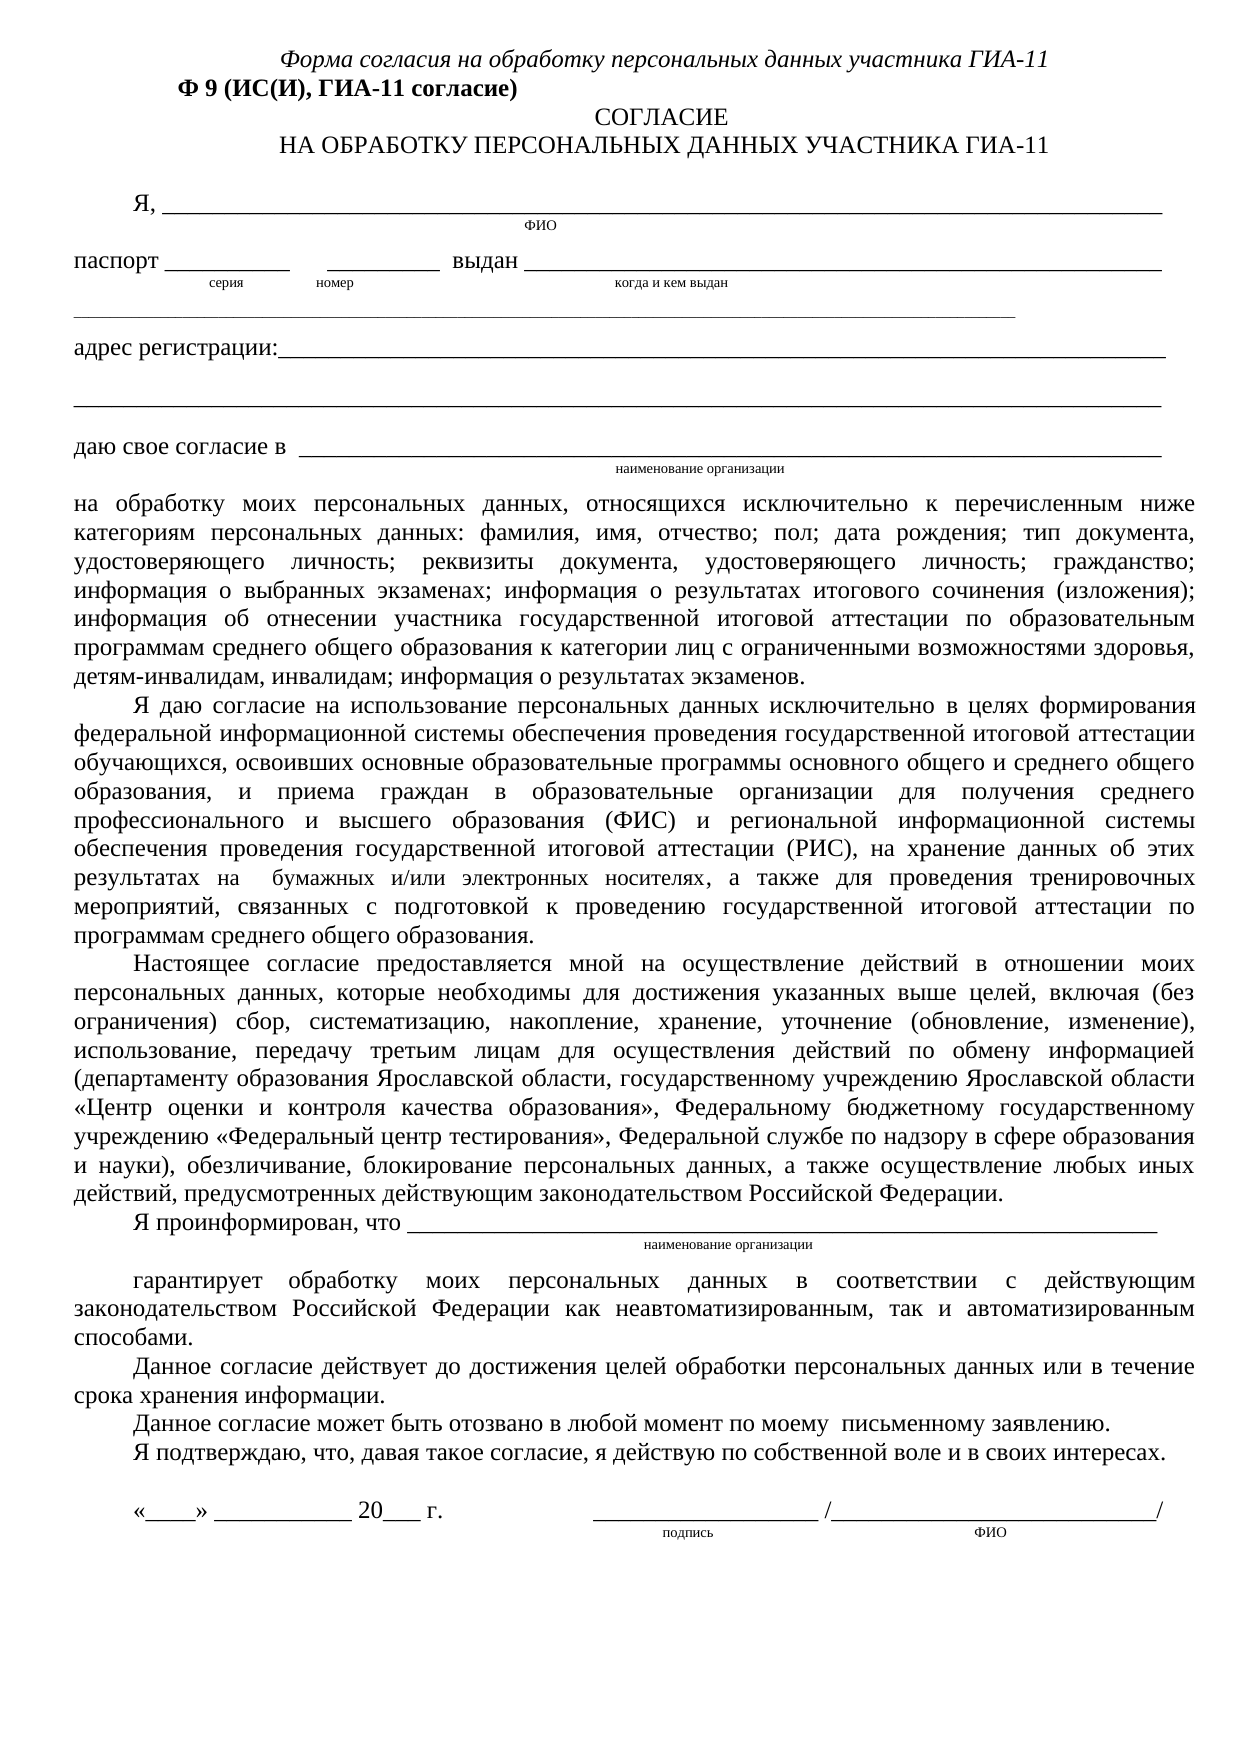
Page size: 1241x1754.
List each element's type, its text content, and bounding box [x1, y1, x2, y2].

text Я проинформирован, что ____________________________________________________________ [74, 1207, 1196, 1236]
text ФИО [74, 217, 1196, 246]
text наименование организации [74, 1236, 1196, 1265]
text Форма согласия на обработку персональных данных участника ГИА-11 [177, 44, 1152, 73]
text Я даю согласие на использование персональных данных исключительно в целях формирования федеральной информационной системы обеспечения проведения государственной итоговой аттестации обучающихся, освоивших основные образовательные программы основного общего и среднего общего образования, и приема граждан в образовательные организации для получения среднего профессионального и высшего образования (ФИС) и региональной информационной системы обеспечения проведения государственной итоговой аттестации (РИС), на хранение данных об этих результатах на бумажных и/или электронных носителях, а также для проведения тренировочных мероприятий, связанных с подготовкой к проведению государственной итоговой аттестации по программам среднего общего образования. [74, 690, 1196, 948]
text серия номер когда и кем выдан [74, 274, 1196, 303]
text паспорт __________ _________ выдан ___________________________________________________ [74, 246, 1196, 274]
text гарантирует обработку моих персональных данных в соответствии с действующим законодательством Российской Федерации как неавтоматизированным, так и автоматизированным способами. [74, 1265, 1196, 1351]
text Данное согласие может быть отозвано в любой момент по моему письменному заявлению. [74, 1408, 1196, 1437]
text Ф 9 (ИС(И), ГИА-11 согласие) [177, 73, 1152, 102]
text Я подтверждаю, что, давая такое согласие, я действую по собственной воле и в своих интересах. [74, 1437, 1196, 1466]
text подпись ФИО [103, 1523, 1196, 1552]
text на обработку моих персональных данных, относящихся исключительно к перечисленным ниже категориям персональных данных: фамилия, имя, отчество; пол; дата рождения; тип документа, удостоверяющего личность; реквизиты документа, удостоверяющего личность; гражданство; информация о выбранных экзаменах; информация о результатах итогового сочинения (изложения); информация об отнесении участника государственной итоговой аттестации по образовательным программам среднего общего образования к категории лиц с ограниченными возможностями здоровья, детям-инвалидам, инвалидам; информация о результатах экзаменов. [74, 488, 1196, 690]
text «____» ___________ 20___ г. __________________ /__________________________/ [74, 1495, 1196, 1523]
text СОГЛАСИЕ НА ОБРАБОТКУ ПЕРСОНАЛЬНЫХ ДАННЫХ УЧАСТНИКА ГИА-11 [177, 102, 1152, 159]
text _______________________________________________________________________________________ [74, 381, 1196, 410]
text адрес регистрации:_______________________________________________________________________ [74, 332, 1196, 361]
text Настоящее согласие предоставляется мной на осуществление действий в отношении моих персональных данных, которые необходимы для достижения указанных выше целей, включая (без ограничения) сбор, систематизацию, накопление, хранение, уточнение (обновление, изменение), использование, передачу третьим лицам для осуществления действий по обмену информацией (департаменту образования Ярославской области, государственному учреждению Ярославской области «Центр оценки и контроля качества образования», Федеральному бюджетному государственному учреждению «Федеральный центр тестирования», Федеральной службе по надзору в сфере образования и науки), обезличивание, блокирование персональных данных, а также осуществление любых иных действий, предусмотренных действующим законодательством Российской Федерации. [74, 948, 1196, 1207]
text наименование организации [74, 460, 1196, 488]
text Данное согласие действует до достижения целей обработки персональных данных или в течение срока хранения информации. [74, 1351, 1196, 1408]
text __________________________________________________________________________________________________________________________________ [74, 303, 1196, 332]
text даю свое согласие в _____________________________________________________________________ [74, 431, 1196, 460]
text Я, ________________________________________________________________________________ [74, 188, 1196, 217]
